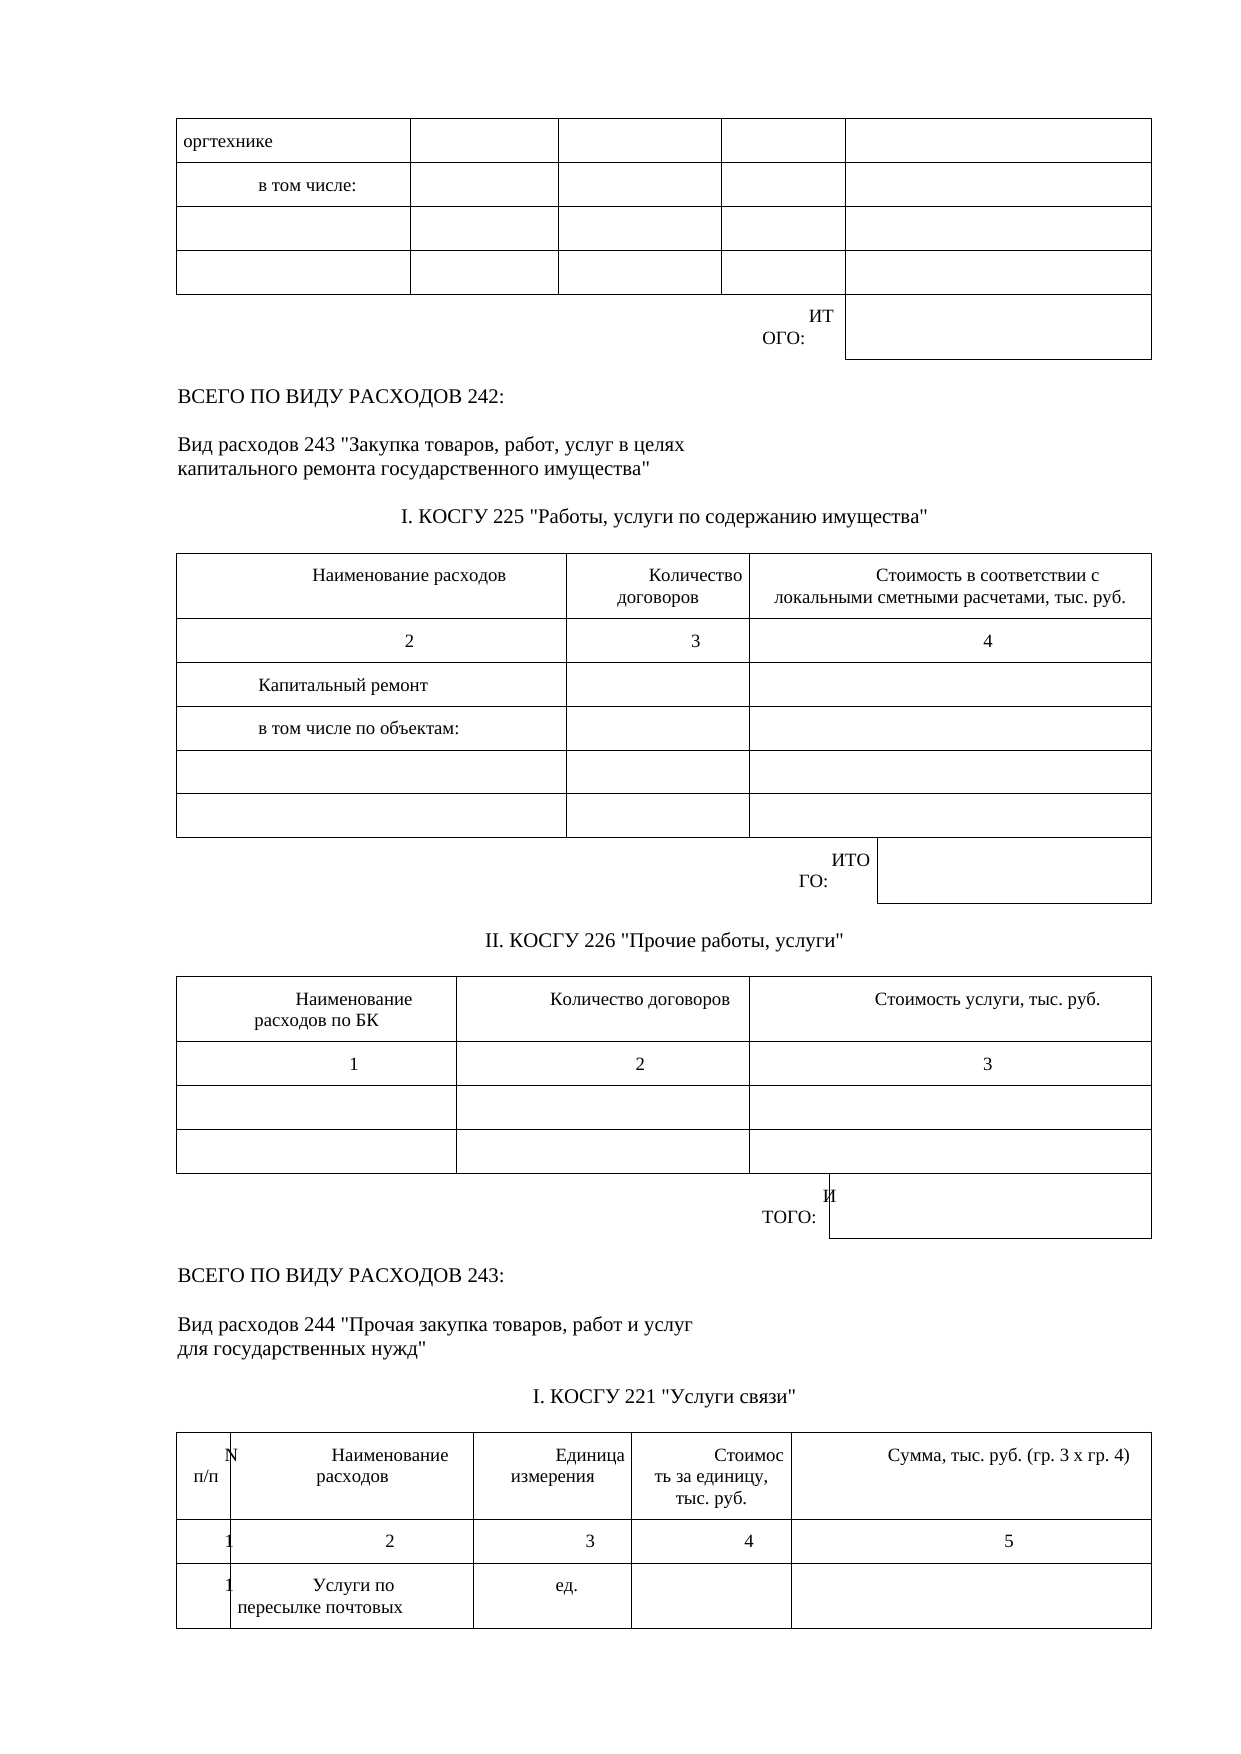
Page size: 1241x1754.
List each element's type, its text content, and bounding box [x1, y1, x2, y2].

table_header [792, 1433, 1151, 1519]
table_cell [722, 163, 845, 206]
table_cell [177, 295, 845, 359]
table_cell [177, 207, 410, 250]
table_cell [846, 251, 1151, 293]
text ВСЕГО ПО ВИДУ РАСХОДОВ 242: [177, 384, 1152, 408]
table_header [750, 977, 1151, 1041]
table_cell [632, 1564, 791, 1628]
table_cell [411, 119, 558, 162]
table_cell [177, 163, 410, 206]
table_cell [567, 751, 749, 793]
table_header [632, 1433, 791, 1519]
text I. КОСГУ 225 "Работы, услуги по содержанию имущества" [177, 504, 1152, 528]
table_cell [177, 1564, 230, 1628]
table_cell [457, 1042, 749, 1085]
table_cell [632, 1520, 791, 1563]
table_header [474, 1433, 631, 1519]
text для государственных нужд" [177, 1336, 1152, 1359]
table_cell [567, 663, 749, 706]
text Вид расходов 244 "Прочая закупка товаров, работ и услуг [177, 1311, 1152, 1336]
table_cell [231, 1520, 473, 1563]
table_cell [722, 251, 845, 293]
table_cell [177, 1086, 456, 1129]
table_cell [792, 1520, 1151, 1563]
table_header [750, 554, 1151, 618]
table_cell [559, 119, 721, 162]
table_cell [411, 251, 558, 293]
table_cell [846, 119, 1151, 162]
text Вид расходов 243 "Закупка товаров, работ, услуг в целях [177, 432, 1152, 456]
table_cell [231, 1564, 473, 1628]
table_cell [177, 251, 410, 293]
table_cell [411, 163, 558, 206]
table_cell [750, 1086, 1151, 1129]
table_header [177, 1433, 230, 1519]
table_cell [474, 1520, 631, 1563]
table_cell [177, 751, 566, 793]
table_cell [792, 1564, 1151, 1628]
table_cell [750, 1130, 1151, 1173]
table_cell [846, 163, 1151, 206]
text II. КОСГУ 226 "Прочие работы, услуги" [177, 928, 1152, 952]
text капитального ремонта государственного имущества" [177, 456, 1152, 480]
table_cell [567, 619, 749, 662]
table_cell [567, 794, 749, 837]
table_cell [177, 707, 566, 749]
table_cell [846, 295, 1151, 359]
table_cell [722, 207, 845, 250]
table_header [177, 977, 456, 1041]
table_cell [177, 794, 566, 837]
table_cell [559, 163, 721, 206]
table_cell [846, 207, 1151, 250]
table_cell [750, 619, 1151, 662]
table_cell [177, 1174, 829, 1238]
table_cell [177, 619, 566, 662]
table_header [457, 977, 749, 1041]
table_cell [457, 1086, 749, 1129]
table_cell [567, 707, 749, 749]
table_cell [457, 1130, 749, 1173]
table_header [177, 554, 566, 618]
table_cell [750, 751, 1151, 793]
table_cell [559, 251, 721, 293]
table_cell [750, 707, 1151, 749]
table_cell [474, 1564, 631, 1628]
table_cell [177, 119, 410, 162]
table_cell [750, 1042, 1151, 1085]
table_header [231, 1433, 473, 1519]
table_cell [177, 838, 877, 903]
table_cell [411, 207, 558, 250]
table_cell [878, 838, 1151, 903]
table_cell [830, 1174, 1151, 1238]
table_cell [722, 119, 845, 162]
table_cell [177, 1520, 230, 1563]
text I. КОСГУ 221 "Услуги связи" [177, 1384, 1152, 1408]
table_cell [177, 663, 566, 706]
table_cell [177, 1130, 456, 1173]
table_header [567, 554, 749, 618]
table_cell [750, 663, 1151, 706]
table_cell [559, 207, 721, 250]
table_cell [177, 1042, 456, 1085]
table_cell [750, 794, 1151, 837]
text ВСЕГО ПО ВИДУ РАСХОДОВ 243: [177, 1263, 1152, 1287]
